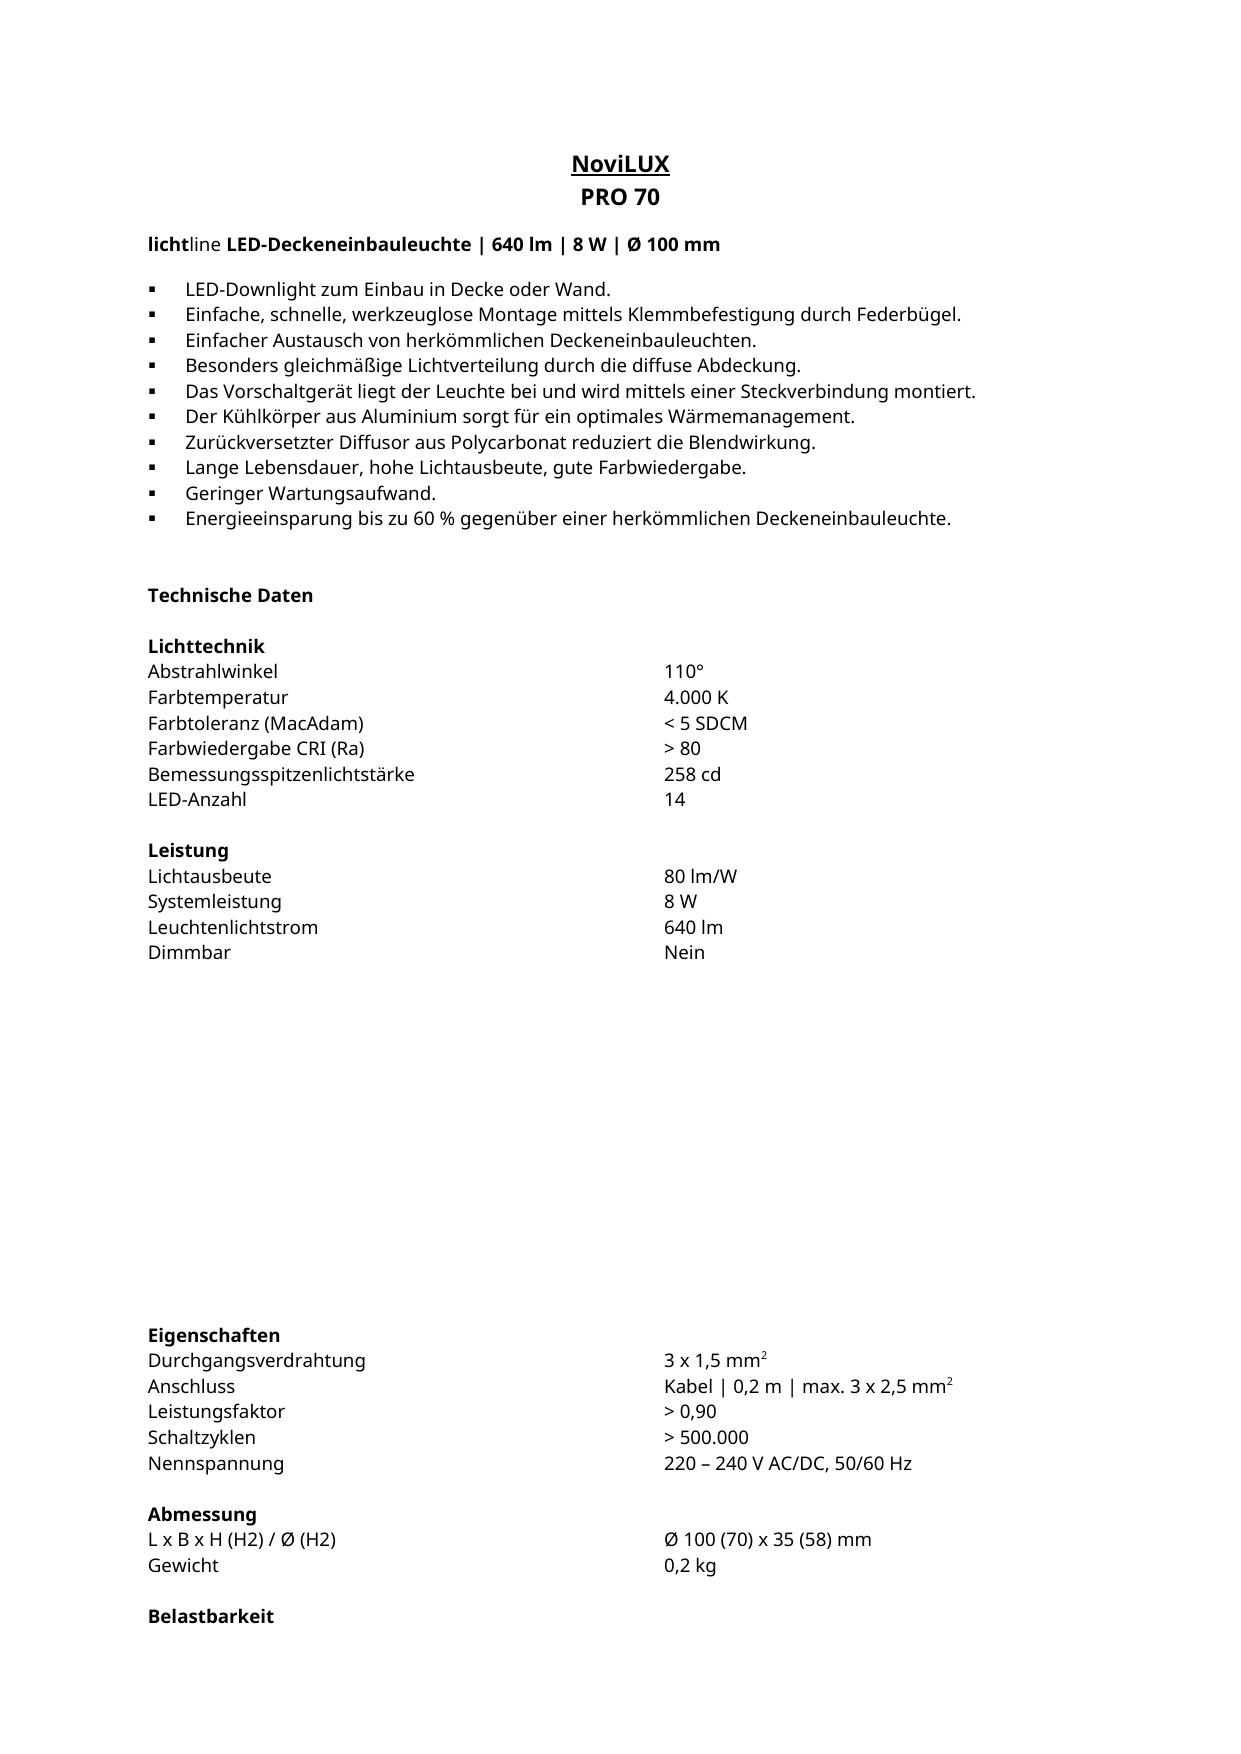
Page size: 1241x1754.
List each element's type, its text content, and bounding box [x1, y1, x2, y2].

list Besonders gleichmäßige Lichtverteilung durch die diffuse Abdeckung. [148, 352, 1093, 378]
list Energieeinsparung bis zu 60 % gegenüber einer herkömmlichen Deckeneinbauleuchte. [148, 506, 1093, 531]
text Anschluss Kabel | 0,2 m | max. 3 x 2,5 mm2 [148, 1373, 1093, 1399]
text Gewicht 0,2 kg [148, 1552, 1093, 1577]
text Abmessung [148, 1501, 1093, 1526]
text Lichtausbeute 80 lm/W [148, 863, 1093, 888]
text Belastbarkeit [148, 1603, 1093, 1628]
text Nennspannung 220 – 240 V AC/DC, 50/60 Hz [148, 1450, 1093, 1475]
list LED-Downlight zum Einbau in Decke oder Wand. [148, 276, 1093, 301]
text Lichttechnik [148, 633, 1093, 659]
text Abstrahlwinkel 110° [148, 659, 1093, 684]
text Leuchtenlichtstrom 640 lm [148, 914, 1093, 939]
list Einfache, schnelle, werkzeuglose Montage mittels Klemmbefestigung durch Federbügel. [148, 301, 1093, 327]
text Technische Daten [148, 582, 1093, 608]
text NoviLUX PRO 70 [148, 148, 1093, 213]
text L x B x H (H2) / Ø (H2) Ø 100 (70) x 35 (58) mm [148, 1526, 1093, 1552]
list Einfacher Austausch von herkömmlichen Deckeneinbauleuchten. [148, 327, 1093, 352]
text Schaltzyklen > 500.000 [148, 1424, 1093, 1450]
text Bemessungsspitzenlichtstärke 258 cd [148, 761, 1093, 786]
text LED-Anzahl 14 [148, 786, 1093, 812]
list Zurückversetzter Diffusor aus Polycarbonat reduziert die Blendwirkung. [148, 429, 1093, 454]
text Leistungsfaktor > 0,90 [148, 1399, 1093, 1424]
list Lange Lebensdauer, hohe Lichtausbeute, gute Farbwiedergabe. [148, 454, 1093, 480]
list Der Kühlkörper aus Aluminium sorgt für ein optimales Wärmemanagement. [148, 403, 1093, 429]
text Eigenschaften [148, 1322, 1093, 1348]
text Dimmbar Nein [148, 939, 1093, 965]
text Farbwiedergabe CRI (Ra) > 80 [148, 735, 1093, 761]
text Systemleistung 8 W [148, 888, 1093, 914]
text lichtline LED-Deckeneinbauleuchte | 640 lm | 8 W | Ø 100 mm [148, 232, 1093, 257]
text Durchgangsverdrahtung 3 x 1,5 mm2 [148, 1348, 1093, 1373]
list Das Vorschaltgerät liegt der Leuchte bei und wird mittels einer Steckverbindung montiert. [148, 378, 1093, 403]
text Leistung [148, 837, 1093, 863]
list Geringer Wartungsaufwand. [148, 480, 1093, 506]
text Farbtoleranz (MacAdam) < 5 SDCM [148, 710, 1093, 735]
text Farbtemperatur 4.000 K [148, 684, 1093, 710]
